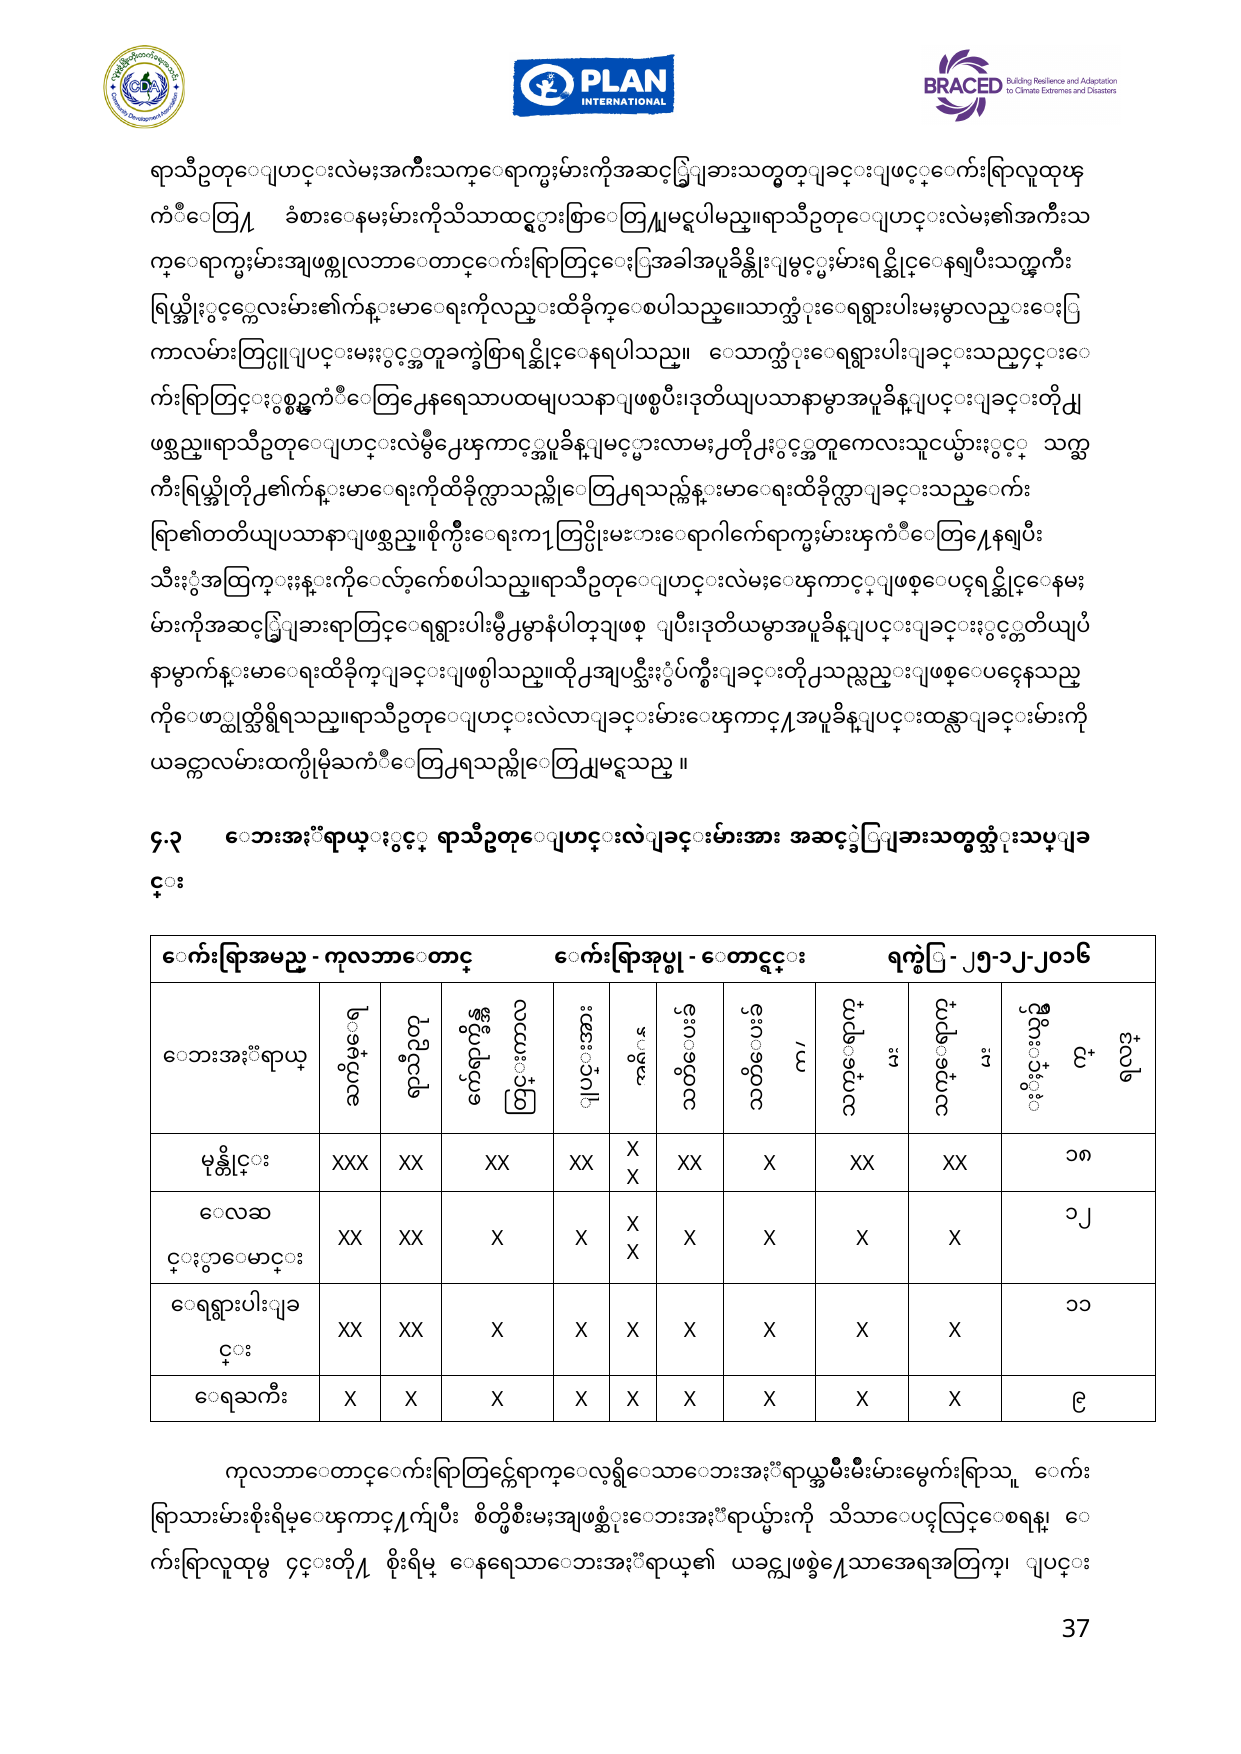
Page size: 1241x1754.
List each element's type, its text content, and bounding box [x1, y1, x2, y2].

table_cell XX [381, 1192, 441, 1283]
table_cell XXX [320, 1134, 380, 1191]
table_cell X [816, 1376, 908, 1421]
table_cell X [554, 1284, 609, 1375]
table_cell ၁၈ [1002, 1134, 1155, 1191]
table_cell X [657, 1376, 723, 1421]
table_cell X [724, 1192, 815, 1283]
table_cell X [610, 1376, 656, 1421]
table_cell သတိေပးခ်က္/ ျဖစ္ၿပီး [724, 983, 815, 1133]
table_cell ၁၂ [1002, 1192, 1155, 1283]
table_cell မုန္တိုင္း [151, 1134, 319, 1191]
table_cell X [724, 1284, 815, 1375]
table_cell XX [381, 1284, 441, 1375]
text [150, 1451, 1090, 1587]
table_cell XX [657, 1134, 723, 1191]
table_cell XX [554, 1134, 609, 1191]
table_cell XX [381, 1134, 441, 1191]
table_cell X [909, 1376, 1001, 1421]
table_cell ႀကိမ္ေရ [320, 983, 380, 1133]
table_cell သက္ေရာက္မႈ အတိုင္းအတာ [909, 983, 1001, 1133]
table_cell ေလဆင္ႏွာေမာင္း [151, 1192, 319, 1283]
table_cell X [442, 1284, 553, 1375]
table_cell ၁၁ [1002, 1284, 1155, 1375]
picture [103, 45, 185, 129]
text ၄.၃ ေဘးအႏၱရာယ္ႏွင့္ ရာသီဥတုေျပာင္းလဲျခင္းမ်ားအား အဆင့္ခဲြျခားသတ္မွတ္သံုးသပ္ျခင္း [150, 816, 1090, 907]
table_cell X [909, 1284, 1001, 1375]
picture [509, 52, 678, 120]
picture [920, 45, 1122, 125]
table_cell XX [909, 1134, 1001, 1191]
table_cell ၉ [1002, 1376, 1155, 1421]
table_cell X [381, 1376, 441, 1421]
table_cell ေရရွားပါးျခင္း [151, 1284, 319, 1375]
table_cell X [724, 1134, 815, 1191]
table_cell X [724, 1376, 815, 1421]
table_cell ေရႀကီး [151, 1376, 319, 1421]
table_header ေက်းရြာအမည္ - ကုလဘာေတာင္ ေက်းရြာအုပ္စု - ေတာင္ရင္း ရက္စဲြ - ၂၅-၁၂-၂၀၁၆ [151, 936, 1155, 982]
table_cell သတိေပးခ်က္/မျဖစ္မွီ [657, 983, 723, 1133]
table_cell X [320, 1376, 380, 1421]
table_cell X [657, 1284, 723, 1375]
table_cell X [816, 1284, 908, 1375]
table_cell X [816, 1192, 908, 1283]
table_cell ေဘးအႏၱရာယ္ [151, 983, 319, 1133]
table_cell X [442, 1192, 553, 1283]
text ရာသီဥတုေျပာင္းလဲမႈအက်ိဳးသက္ေရာက္မႈမ်ားကိုအဆင့္ခြဲျခားသတ္မွတ္ျခင္းျဖင့္ေက်းရြာလူထုၾကံဳေတြ႔ ခံစားေနမႈမ်ားကိုသိသာထင္ရွွားစြာေတြ႔ျမင္ရပါမည္။ရာသီဥတုေျပာင္းလဲမႈ၏အက်ိဴးသက္ေရာက္မႈမ်ားအျဖစ္ကုလဘာေတာင္ေက်းရြာတြင္ေႏြအခါအပူခ်ိန္တိုးျမွင့္မႈမ်ားရင္ဆိုင္ေနရျပီးသက္ၾကီးရြယ္အိုႏွင့္ကေလးမ်ား၏က်န္းမာေရးကိုလည္းထိခိုက္ေစပါသည္။ေသာက္သံုးေရရွားပါးမႈမွာလည္းေႏြကာလမ်ားတြင္ပူျပင္းမႈႏွင့္အတူခက္ခဲစြာရင္ဆိုင္ေနရပါသည္။ ေသာက္သံုးေရရွားပါးျခင္းသည္၄င္းေက်းရြာတြင္ႏွစ္စဥ္ၾကံဳေတြ႕ေနရေသာပထမျပသနာျဖစ္ၿပီး၊ဒုတိယျပသာနာမွာအပူခ်ိန္ျပင္းျခင္းတို႕ျဖစ္သည္။ရာသီဥတုေျပာင္းလဲမွဳ႕ေၾကာင့္အပူခ်ိန္ျမင့္မားလာမႈ႕တို႕ႏွင့္အတူကေလးသူငယ္မ်ားႏွင့္ သက္ႀကီးရြယ္အိုတို႕၏က်န္းမာေရးကိုထိခိုက္လာသည္ကိုေတြ႕ရသည္က်န္းမာေရးထိခိုက္လာျခင္းသည္ေက်းရြာ၏တတိယျပသာနာျဖစ္သည္။စိုက္ပ်ိဳးေရးက႑တြင္ပိုးမႊားေရာဂါက်ေရာက္မႈမ်ားၾကံဳေတြ႔ေနရျပီးသီးႏွံအထြက္ႏႈန္းကိုေလ်ာ့က်ေစပါသည္။ရာသီဥတုေျပာင္းလဲမႈေၾကာင့္ျဖစ္ေပၚရင္ဆိုင္ေနမႈမ်ားကိုအဆင့္ခြဲျခားရာတြင္ေရရွားပါးမွဳ႕မွာနံပါတ္၁ျဖစ္ ျပီး၊ဒုတိယမွာအပူခ်ိန္ျပင္းျခင္းႏွင့္တတိယျပႆနာမွာက်န္းမာေရးထိခိုက္ျခင္းျဖစ္ပါသည္။ထို႕အျပင္သီးႏွံပ်က္စီးျခင္းတို႕သည္လည္းျဖစ္ေပၚေနသည္ကိုေဖာ္ထုတ္သိရွိရသည္။ရာသီဥတုေျပာင္းလဲလာျခင္းမ်ားေၾကာင္႔အပူခ်ိန္ျပင္းထန္လာျခင္းမ်ားကိုယခင္ကာလမ်ားထက္ပိုမိုႀကံဳေတြ႕ရသည္ကိုေတြ႕ျမင္ရသည္ ။ [150, 150, 1090, 787]
table_cell XX [610, 1192, 656, 1283]
table_cell ႏိႈင္းယွဥ္ခ်က္ ရလဒ္ [1002, 983, 1155, 1133]
table_cell XX [816, 1134, 908, 1191]
table_cell အရိွန္ [610, 983, 656, 1133]
table_cell X [554, 1192, 609, 1283]
table_cell XX [610, 1134, 656, 1191]
table_cell X [610, 1284, 656, 1375]
table_cell XX [442, 1134, 553, 1191]
table_cell ျပင္းအား [554, 983, 609, 1133]
table_cell XX [320, 1192, 380, 1283]
table_cell X [909, 1192, 1001, 1283]
table_cell X [554, 1376, 609, 1421]
table_cell ရာသီဥတု [381, 983, 441, 1133]
table_cell သက္ေရာက္မႈ အား [816, 983, 908, 1133]
table_cell X [657, 1192, 723, 1283]
table_cell XX [320, 1284, 380, 1375]
table_cell X [442, 1376, 553, 1421]
table_cell က်ေရာက္ခ်ိန္အတြင္းကာလ [442, 983, 553, 1133]
